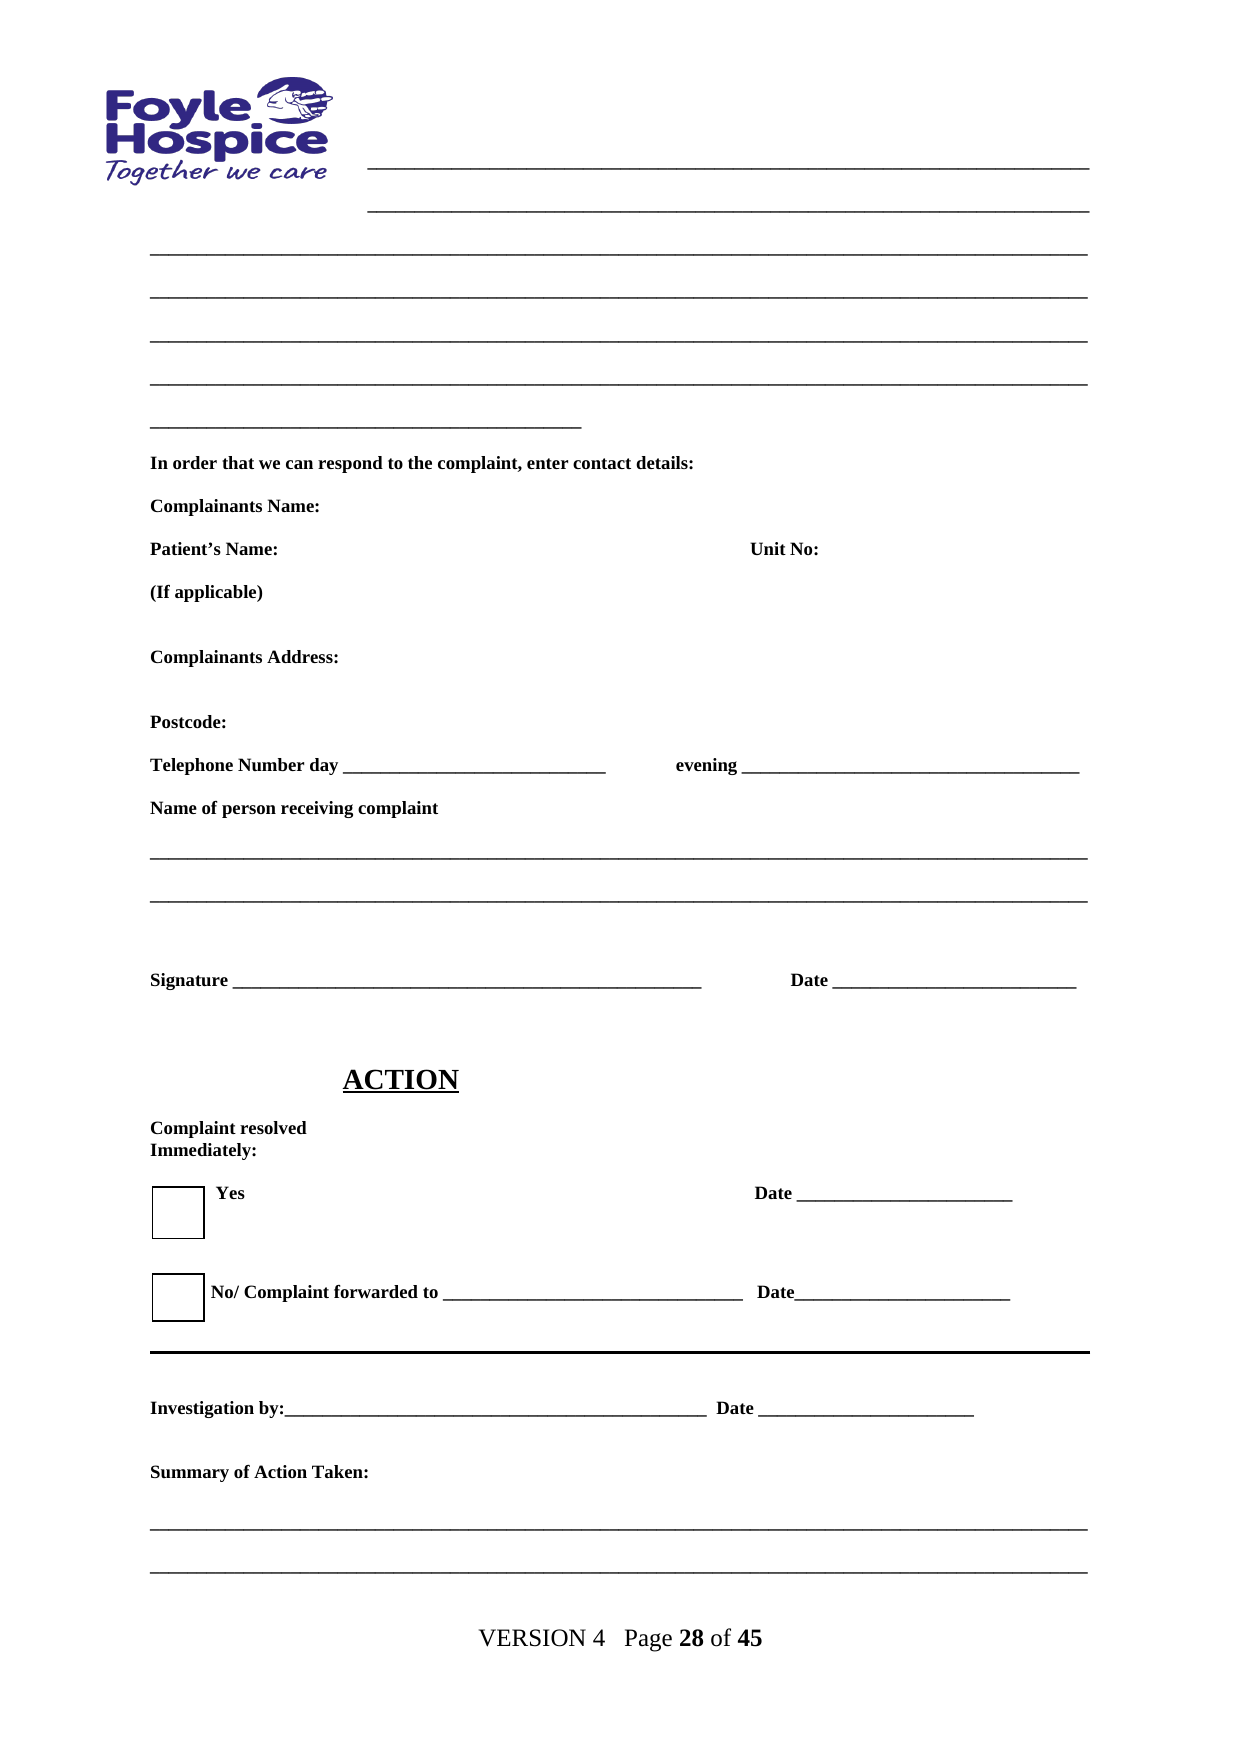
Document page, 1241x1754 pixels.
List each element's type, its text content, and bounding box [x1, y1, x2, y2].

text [150, 150, 1090, 430]
text Name of person receiving complaint ________________________________________________________________________________________________________________________________________________________________________________________________________ [150, 797, 1090, 905]
text Yes Date _______________________ [150, 1182, 1090, 1231]
text No/ Complaint forwarded to ________________________________ Date_______________________ [205, 1281, 1090, 1303]
text (If applicable) [150, 581, 1090, 603]
text Telephone Number day ____________________________ evening ____________________________________ [150, 754, 1090, 775]
text Postcode: [150, 711, 1090, 732]
text Complainants Name: [150, 495, 1090, 517]
text Investigation by:_____________________________________________ Date _______________________ [150, 1397, 1090, 1418]
text ACTION [150, 1062, 1090, 1096]
text Complaint resolved [150, 1117, 1090, 1139]
text Summary of Action Taken: [150, 1461, 1090, 1511]
text Signature __________________________________________________ Date __________________________ [150, 969, 1090, 991]
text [150, 1511, 1090, 1576]
text Immediately: [150, 1139, 1090, 1160]
text Patient’s Name: Unit No: [150, 538, 1090, 560]
text Complainants Address: [150, 646, 1090, 667]
text In order that we can respond to the complaint, enter contact details: [150, 452, 1090, 473]
picture [86, 40, 349, 219]
